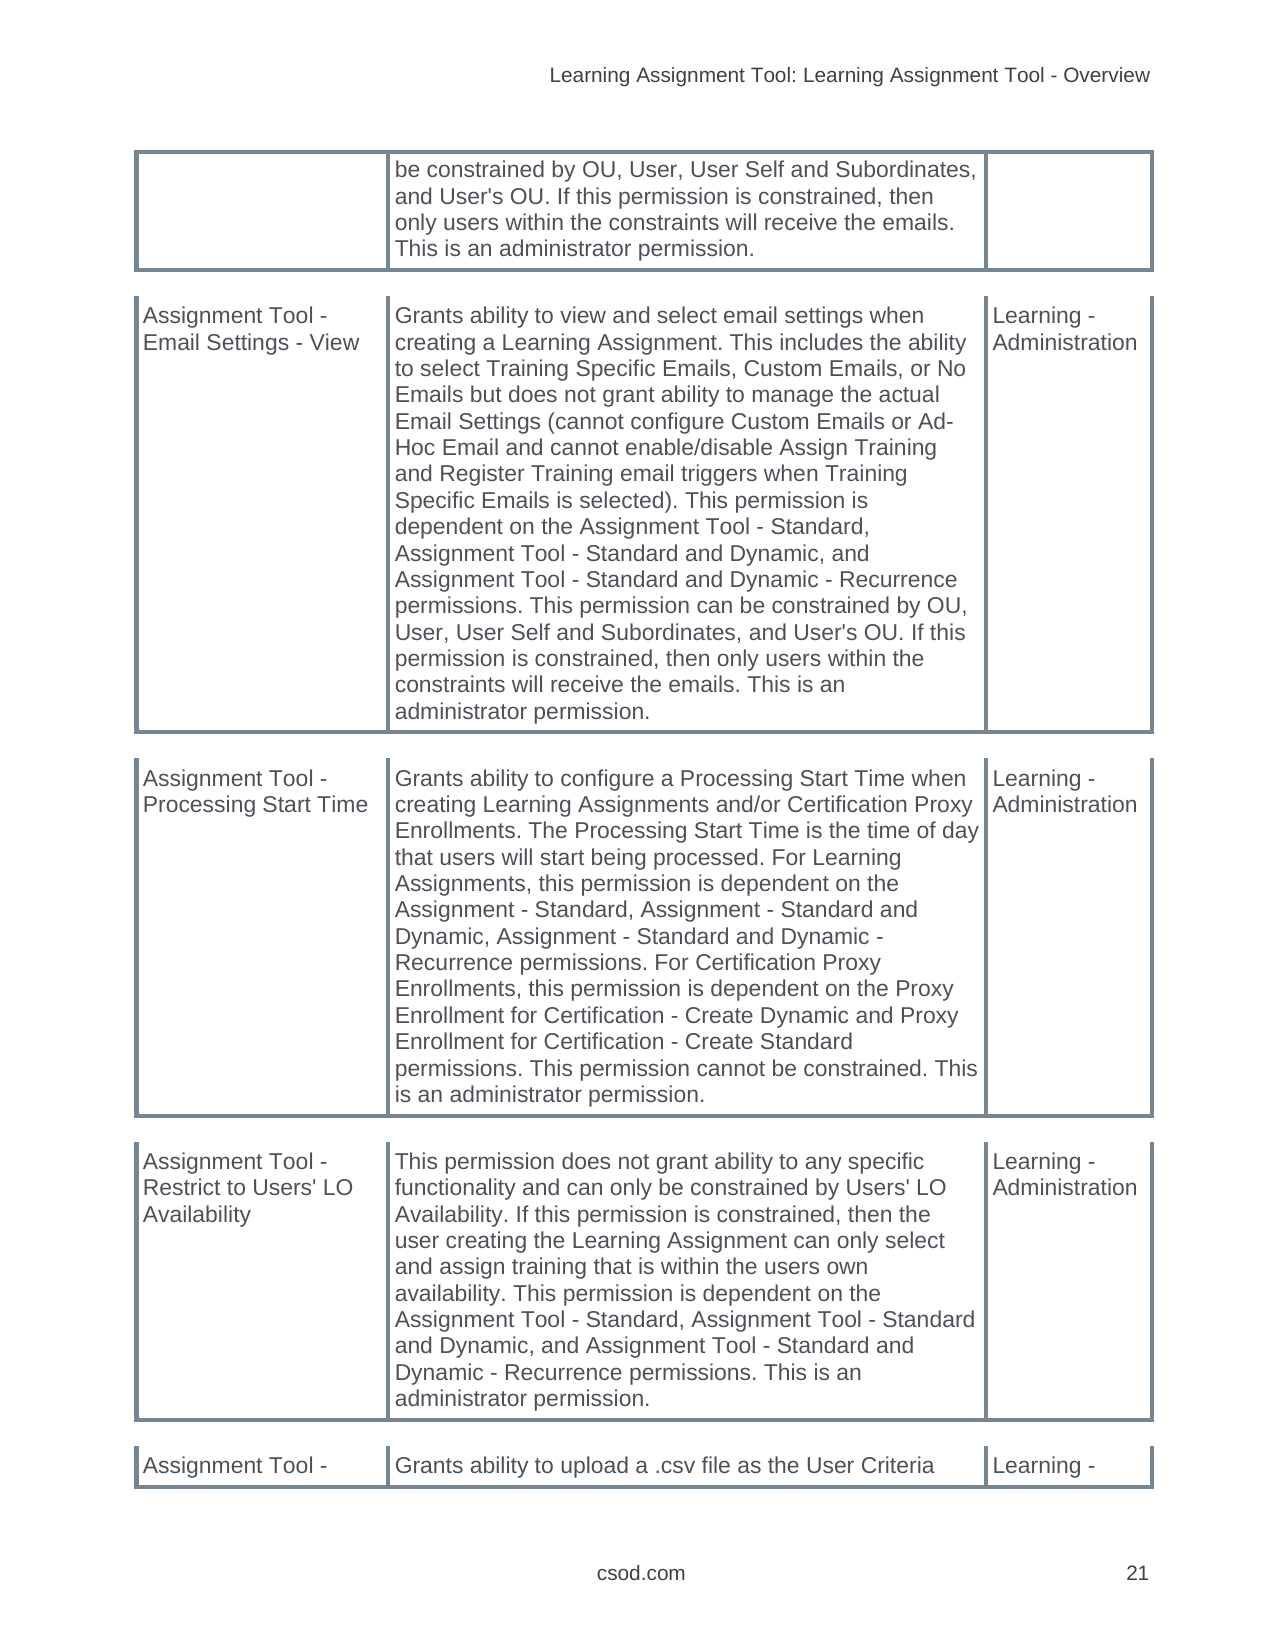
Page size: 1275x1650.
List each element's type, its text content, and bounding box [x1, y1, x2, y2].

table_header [139, 1446, 386, 1484]
table_header Grants ability to configure a Processing Start Time when creating Learning Assignments and/or Certification Proxy Enrollments. The Processing Start Time is the time of day that users will start being processed. For Learning Assignments, this permission is dependent on the Assignment - Standard, Assignment - Standard and Dynamic, Assignment - Standard and Dynamic - Recurrence permissions. For Certification Proxy Enrollments, this permission is dependent on the Proxy Enrollment for Certification - Create Dynamic and Proxy Enrollment for Certification - Create Standard permissions. This permission cannot be constrained. This is an administrator permission. [390, 758, 984, 1113]
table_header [139, 154, 386, 268]
table_header Assignment Tool - Restrict to Users' LO Availability [139, 1142, 386, 1418]
table_header Learning - Administration [988, 296, 1150, 730]
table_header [390, 1446, 984, 1484]
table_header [988, 1446, 1150, 1484]
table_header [390, 154, 984, 268]
table_header Assignment Tool - Email Settings - View [139, 296, 386, 730]
table_header Grants ability to view and select email settings when creating a Learning Assignment. This includes the ability to select Training Specific Emails, Custom Emails, or No Emails but does not grant ability to manage the actual Email Settings (cannot configure Custom Emails or Ad-Hoc Email and cannot enable/disable Assign Training and Register Training email triggers when Training Specific Emails is selected). This permission is dependent on the Assignment Tool - Standard, Assignment Tool - Standard and Dynamic, and Assignment Tool - Standard and Dynamic - Recurrence permissions. This permission can be constrained by OU, User, User Self and Subordinates, and User's OU. If this permission is constrained, then only users within the constraints will receive the emails. This is an administrator permission. [390, 296, 984, 730]
table_header This permission does not grant ability to any specific functionality and can only be constrained by Users' LO Availability. If this permission is constrained, then the user creating the Learning Assignment can only select and assign training that is within the users own availability. This permission is dependent on the Assignment Tool - Standard, Assignment Tool - Standard and Dynamic, and Assignment Tool - Standard and Dynamic - Recurrence permissions. This is an administrator permission. [390, 1142, 984, 1418]
table_header Learning - Administration [988, 758, 1150, 1113]
table_header Learning - Administration [988, 1142, 1150, 1418]
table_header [988, 154, 1150, 268]
table_header Assignment Tool - Processing Start Time [139, 758, 386, 1113]
